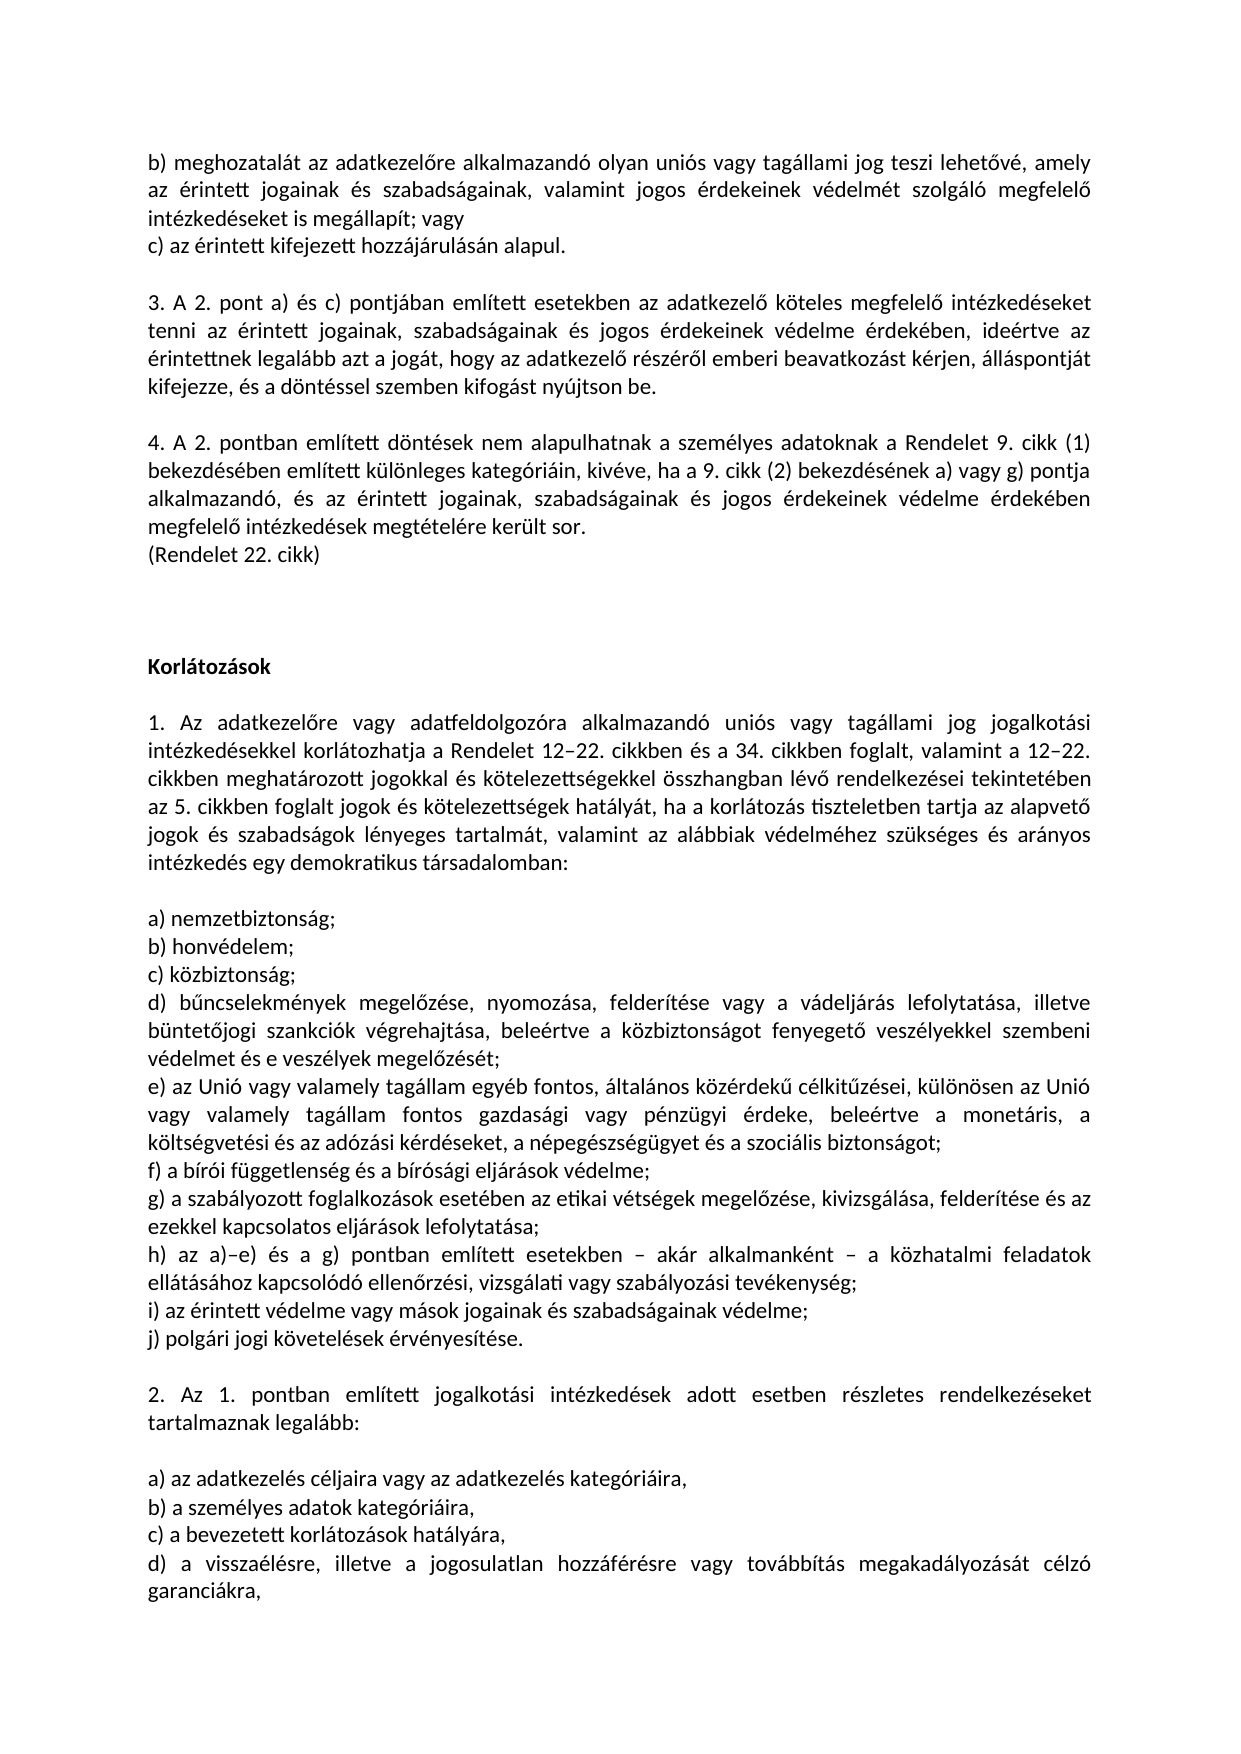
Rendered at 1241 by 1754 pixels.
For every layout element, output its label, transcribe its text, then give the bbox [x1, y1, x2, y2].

text 2. Az 1. pontban említett jogalkotási intézkedések adott esetben részletes rendelkezéseket tartalmaznak legalább: [148, 1381, 1093, 1437]
text e) az Unió vagy valamely tagállam egyéb fontos, általános közérdekű célkitűzései, különösen az Unió vagy valamely tagállam fontos gazdasági vagy pénzügyi érdeke, beleértve a monetáris, a költségvetési és az adózási kérdéseket, a népegészségügyet és a szociális biztonságot; [148, 1072, 1093, 1156]
text c) a bevezetett korlátozások hatályára, [148, 1521, 1093, 1549]
text d) bűncselekmények megelőzése, nyomozása, felderítése vagy a vádeljárás lefolytatása, illetve büntetőjogi szankciók végrehajtása, beleértve a közbiztonságot fenyegető veszélyekkel szembeni védelmet és e veszélyek megelőzését; [148, 988, 1093, 1072]
text a) nemzetbiztonság; [148, 904, 1093, 932]
text c) az érintett kifejezett hozzájárulásán alapul. [148, 232, 1093, 260]
text c) közbiztonság; [148, 960, 1093, 988]
text f) a bírói függetlenség és a bírósági eljárások védelme; [148, 1156, 1093, 1184]
text 2. pont a) és c) pontjában említett esetekben az adatkezelő köteles megfelelő intézkedéseket tenni az érintett jogainak, szabadságainak és jogos érdekeinek védelme érdekében, ideértve az érintettnek legalább azt a jogát, hogy az adatkezelő részéről emberi beavatkozást kérjen, álláspontját kifejezze, és a döntéssel szemben kifogást nyújtson be. [148, 288, 1093, 400]
text b) meghozatalát az adatkezelőre alkalmazandó olyan uniós vagy tagállami jog teszi lehetővé, amely az érintett jogainak és szabadságainak, valamint jogos érdekeinek védelmét szolgáló megfelelő intézkedéseket is megállapít; vagy [148, 148, 1093, 232]
text b) honvédelem; [148, 932, 1093, 960]
text 1. Az adatkezelőre vagy adatfeldolgozóra alkalmazandó uniós vagy tagállami jog jogalkotási intézkedésekkel korlátozhatja a Rendelet 12–22. cikkben és a 34. cikkben foglalt, valamint a 12–22. cikkben meghatározott jogokkal és kötelezettségekkel összhangban lévő rendelkezései tekintetében az 5. cikkben foglalt jogok és kötelezettségek hatályát, ha a korlátozás tiszteletben tartja az alapvető jogok és szabadságok lényeges tartalmát, valamint az alábbiak védelméhez szükséges és arányos intézkedés egy demokratikus társadalomban: [148, 708, 1093, 876]
text d) a visszaélésre, illetve a jogosulatlan hozzáférésre vagy továbbítás megakadályozását célzó garanciákra, [148, 1549, 1093, 1605]
text a) az adatkezelés céljaira vagy az adatkezelés kategóriáira, [148, 1464, 1093, 1493]
text g) a szabályozott foglalkozások esetében az etikai vétségek megelőzése, kivizsgálása, felderítése és az ezekkel kapcsolatos eljárások lefolytatása; [148, 1184, 1093, 1240]
text h) az a)–e) és a g) pontban említett esetekben – akár alkalmanként – a közhatalmi feladatok ellátásához kapcsolódó ellenőrzési, vizsgálati vagy szabályozási tevékenység; [148, 1240, 1093, 1296]
text 4. A 2. pontban említett döntések nem alapulhatnak a személyes adatoknak a Rendelet 9. cikk (1) bekezdésében említett különleges kategóriáin, kivéve, ha a 9. cikk (2) bekezdésének a) vagy g) pontja alkalmazandó, és az érintett jogainak, szabadságainak és jogos érdekeinek védelme érdekében megfelelő intézkedések megtételére került sor. [148, 428, 1093, 540]
text j) polgári jogi követelések érvényesítése. [148, 1324, 1093, 1352]
text b) a személyes adatok kategóriáira, [148, 1493, 1093, 1521]
text Korlátozások [148, 652, 1093, 680]
text i) az érintett védelme vagy mások jogainak és szabadságainak védelme; [148, 1296, 1093, 1324]
text (Rendelet 22. cikk) [148, 540, 1093, 568]
